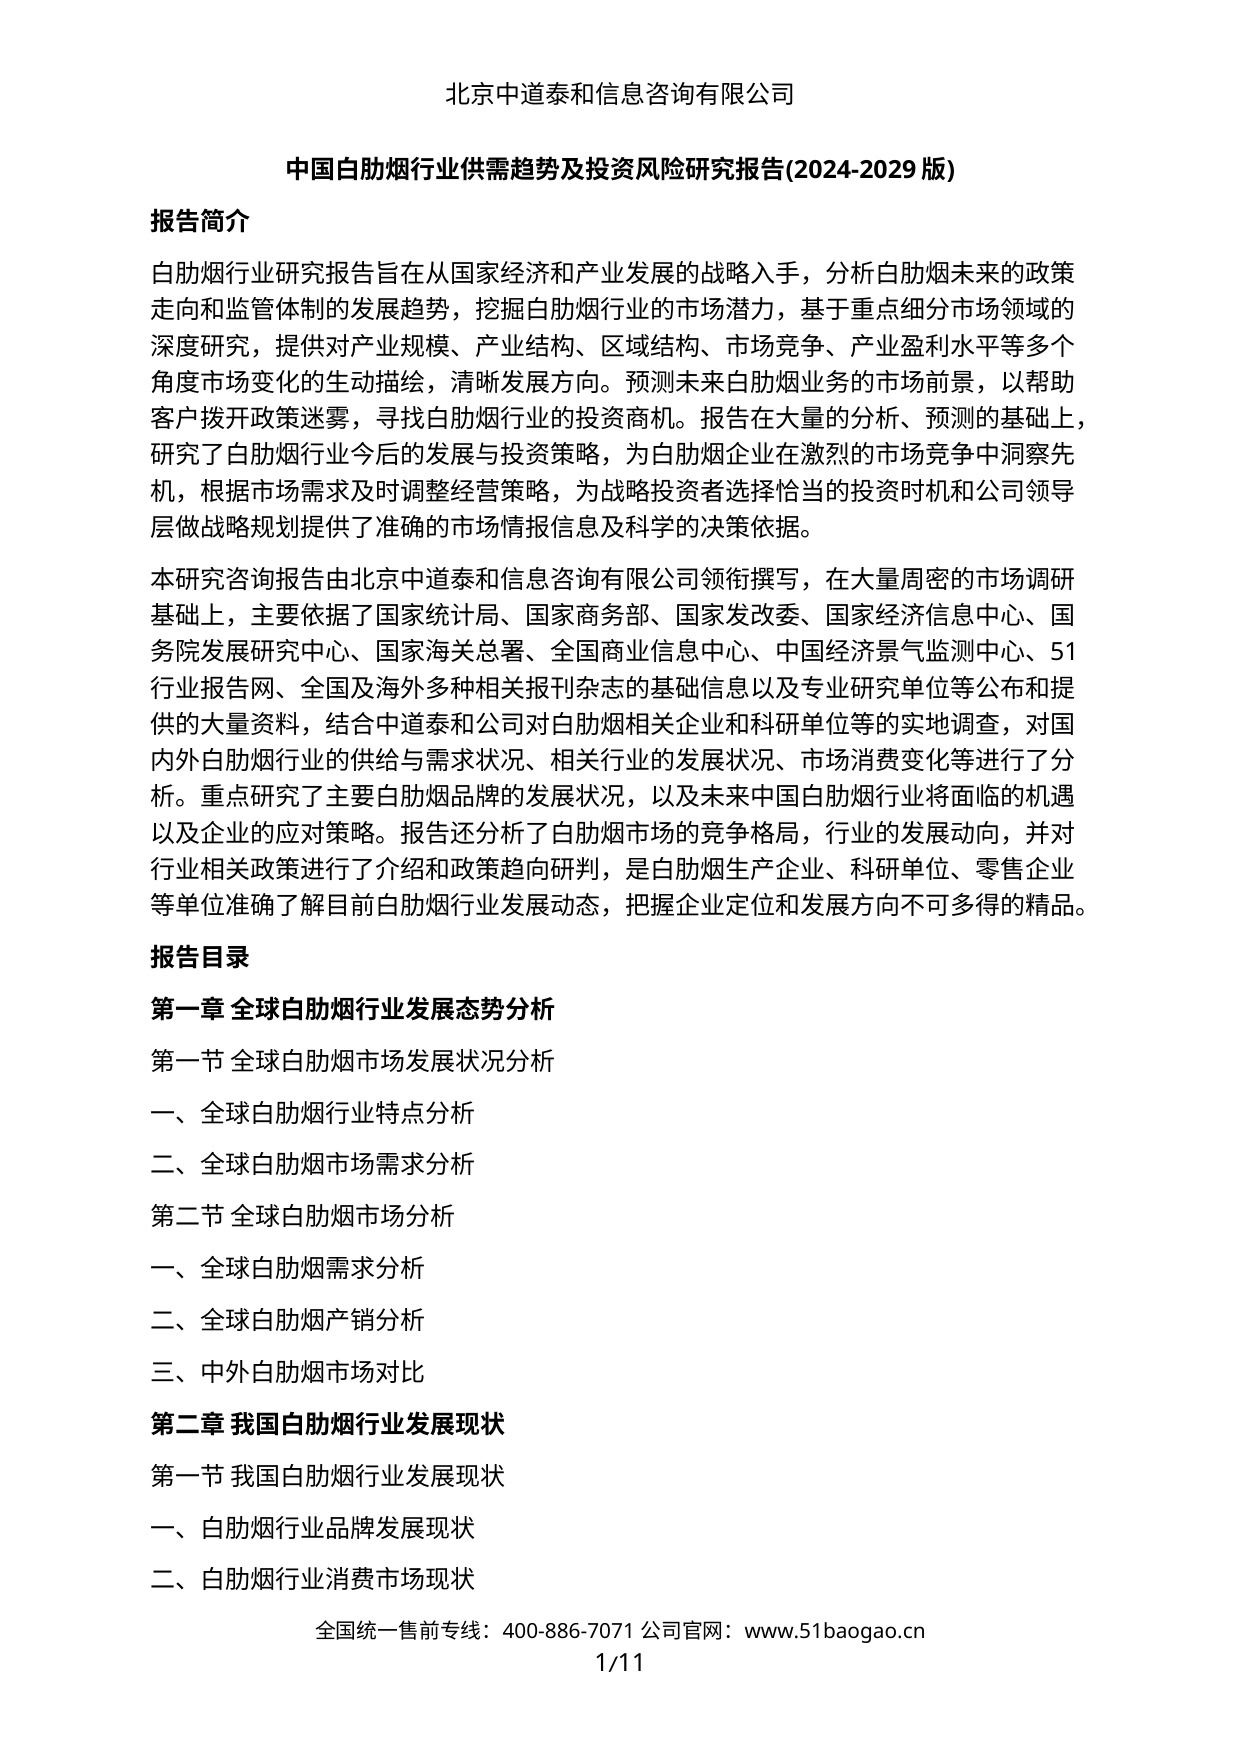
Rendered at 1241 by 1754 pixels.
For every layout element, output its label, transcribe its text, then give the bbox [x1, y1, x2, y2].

text 二、白肋烟行业消费市场现状 [150, 1560, 1090, 1596]
text 一、全球白肋烟需求分析 [150, 1249, 1090, 1285]
text 三、中外白肋烟市场对比 [150, 1352, 1090, 1389]
text 白肋烟行业研究报告旨在从国家经济和产业发展的战略入手，分析白肋烟未来的政策走向和监管体制的发展趋势，挖掘白肋烟行业的市场潜力，基于重点细分市场领域的深度研究，提供对产业规模、产业结构、区域结构、市场竞争、产业盈利水平等多个角度市场变化的生动描绘，清晰发展方向。预测未来白肋烟业务的市场前景，以帮助客户拨开政策迷雾，寻找白肋烟行业的投资商机。报告在大量的分析、预测的基础上，研究了白肋烟行业今后的发展与投资策略，为白肋烟企业在激烈的市场竞争中洞察先机，根据市场需求及时调整经营策略，为战略投资者选择恰当的投资时机和公司领导层做战略规划提供了准确的市场情报信息及科学的决策依据。 [150, 254, 1090, 544]
text 第一节 我国白肋烟行业发展现状 [150, 1456, 1090, 1492]
text 一、全球白肋烟行业特点分析 [150, 1093, 1090, 1129]
text 报告目录 [150, 937, 1090, 974]
text 二、全球白肋烟产销分析 [150, 1301, 1090, 1337]
text 二、全球白肋烟市场需求分析 [150, 1145, 1090, 1181]
text 中国白肋烟行业供需趋势及投资风险研究报告(2024-2029版) [150, 150, 1090, 186]
text 第一节 全球白肋烟市场发展状况分析 [150, 1041, 1090, 1077]
text 本研究咨询报告由北京中道泰和信息咨询有限公司领衔撰写，在大量周密的市场调研基础上，主要依据了国家统计局、国家商务部、国家发改委、国家经济信息中心、国务院发展研究中心、国家海关总署、全国商业信息中心、中国经济景气监测中心、51行业报告网、全国及海外多种相关报刊杂志的基础信息以及专业研究单位等公布和提供的大量资料，结合中道泰和公司对白肋烟相关企业和科研单位等的实地调查，对国内外白肋烟行业的供给与需求状况、相关行业的发展状况、市场消费变化等进行了分析。重点研究了主要白肋烟品牌的发展状况，以及未来中国白肋烟行业将面临的机遇以及企业的应对策略。报告还分析了白肋烟市场的竞争格局，行业的发展动向，并对行业相关政策进行了介绍和政策趋向研判，是白肋烟生产企业、科研单位、零售企业等单位准确了解目前白肋烟行业发展动态，把握企业定位和发展方向不可多得的精品。 [150, 559, 1090, 922]
text 第一章 全球白肋烟行业发展态势分析 [150, 989, 1090, 1026]
text 一、白肋烟行业品牌发展现状 [150, 1508, 1090, 1544]
text 第二章 我国白肋烟行业发展现状 [150, 1404, 1090, 1441]
text 第二节 全球白肋烟市场分析 [150, 1197, 1090, 1233]
text 报告简介 [150, 202, 1090, 238]
